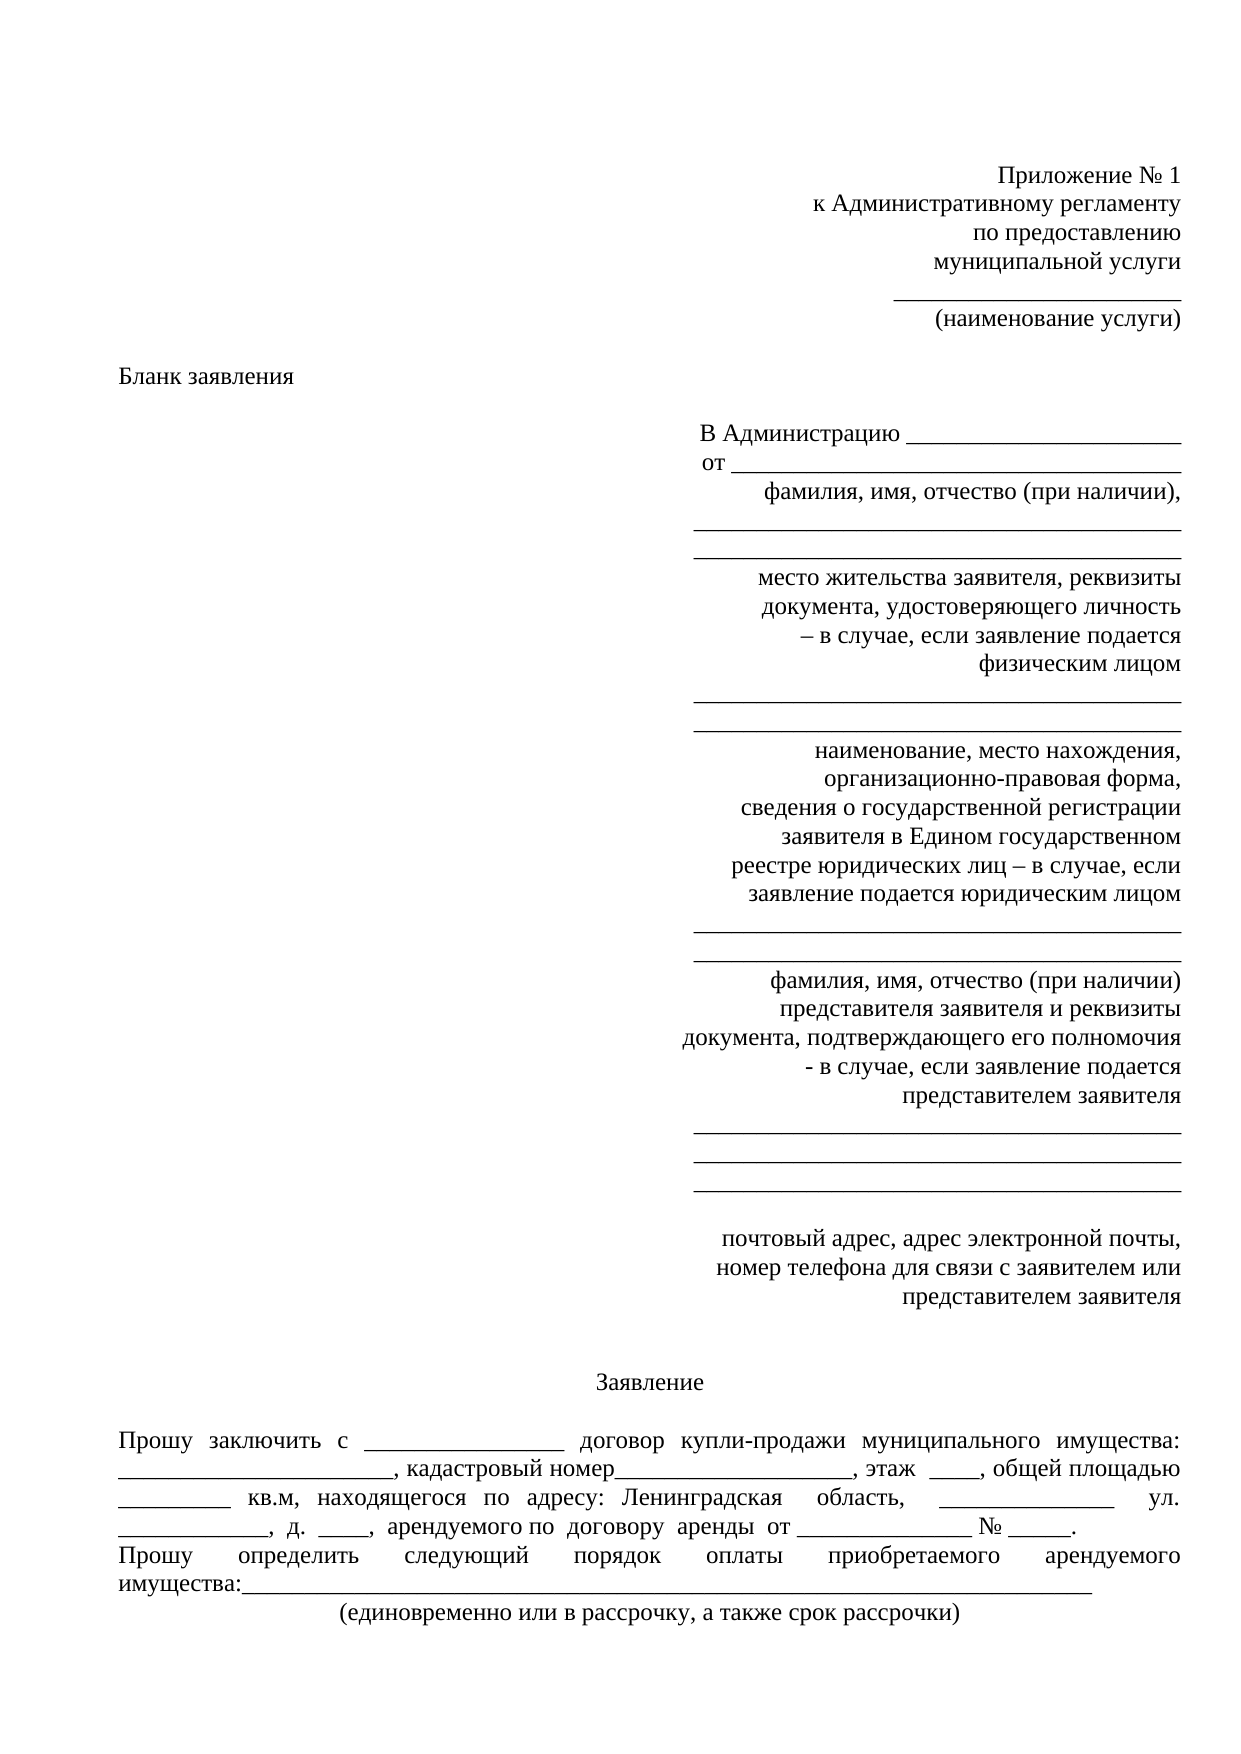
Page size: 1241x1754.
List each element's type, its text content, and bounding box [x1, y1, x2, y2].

text документа, удостоверяющего личность [118, 591, 1181, 620]
text Прошу заключить с ________________ договор купли-продажи муниципального имущества: ______________________, кадастровый номер___________________, этаж ____, общей площадью _________ кв.м, находящегося по адресу: Ленинградская область, ______________ ул. ____________, д. ____, арендуемого по договору аренды от ______________ № _____. [118, 1425, 1181, 1540]
text наименование, место нахождения, [118, 735, 1181, 763]
text _______________________________________ [118, 505, 1181, 533]
text - в случае, если заявление подается [118, 1051, 1181, 1080]
text от ____________________________________ [118, 447, 1181, 476]
text Приложение № 1 [118, 160, 1181, 188]
text номер телефона для связи с заявителем или [118, 1252, 1181, 1281]
text почтовый адрес, адрес электронной почты, [118, 1223, 1181, 1252]
text заявителя в Едином государственном [118, 821, 1181, 850]
text фамилия, имя, отчество (при наличии) [118, 965, 1181, 993]
text (наименование услуги) [118, 303, 1181, 332]
text _______________________________________ [118, 677, 1181, 706]
text документа, подтверждающего его полномочия [118, 1022, 1181, 1051]
text фамилия, имя, отчество (при наличии), [118, 476, 1181, 505]
text заявление подается юридическим лицом [118, 878, 1181, 907]
text реестре юридических лиц – в случае, если [118, 850, 1181, 878]
text В Администрацию ______________________ [118, 418, 1181, 447]
text организационно-правовая форма, [118, 763, 1181, 792]
text место жительства заявителя, реквизиты [118, 562, 1181, 591]
text сведения о государственной регистрации [118, 792, 1181, 821]
text муниципальной услуги [118, 246, 1181, 275]
text _______________________________________ [118, 1108, 1181, 1137]
text _______________________________________ [118, 1166, 1181, 1195]
text _______________________________________ [118, 706, 1181, 735]
text представителем заявителя [118, 1080, 1181, 1108]
text _______________________________________ [118, 936, 1181, 965]
text к Административному регламенту [118, 188, 1181, 217]
text по предоставлению [118, 217, 1181, 246]
text _______________________ [118, 275, 1181, 303]
text _______________________________________ [118, 907, 1181, 936]
text _______________________________________ [118, 1137, 1181, 1166]
text (единовременно или в рассрочку, а также срок рассрочки) [118, 1597, 1181, 1626]
text физическим лицом [118, 648, 1181, 677]
text Прошу определить следующий порядок оплаты приобретаемого арендуемого имущества:____________________________________________________________________ [118, 1540, 1181, 1597]
text _______________________________________ [118, 533, 1181, 562]
text – в случае, если заявление подается [118, 620, 1181, 648]
text представителя заявителя и реквизиты [118, 993, 1181, 1022]
text Заявление [118, 1367, 1181, 1396]
text представителем заявителя [118, 1281, 1181, 1310]
text Бланк заявления [118, 361, 1181, 390]
